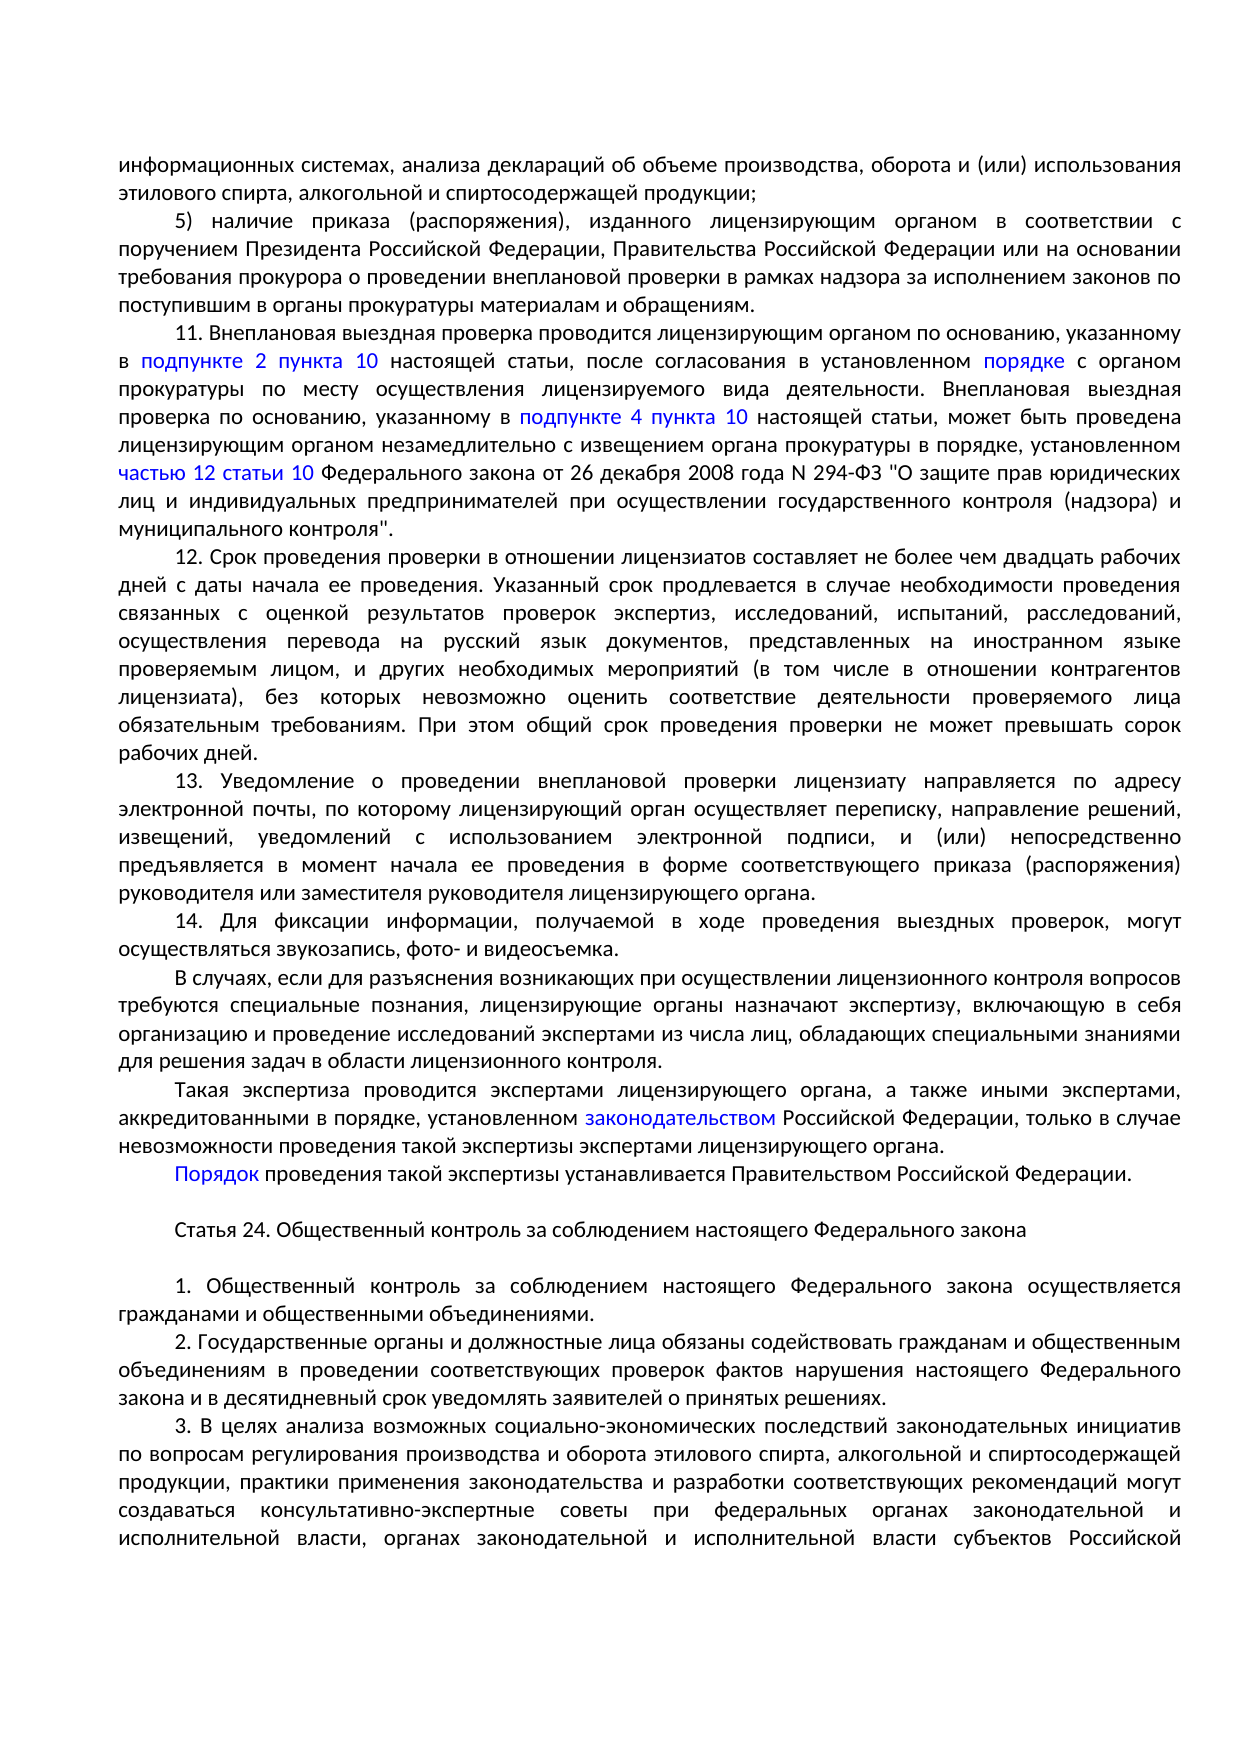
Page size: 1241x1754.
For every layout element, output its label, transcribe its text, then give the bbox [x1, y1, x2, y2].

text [118, 150, 1181, 206]
text 12. Срок проведения проверки в отношении лицензиатов составляет не более чем двадцать рабочих дней с даты начала ее проведения. Указанный срок продлевается в случае необходимости проведения связанных с оценкой результатов проверок экспертиз, исследований, испытаний, расследований, осуществления перевода на русский язык документов, представленных на иностранном языке проверяемым лицом, и других необходимых мероприятий (в том числе в отношении контрагентов лицензиата), без которых невозможно оценить соответствие деятельности проверяемого лица обязательным требованиям. При этом общий срок проведения проверки не может превышать сорок рабочих дней. [118, 542, 1181, 766]
text Такая экспертиза проводится экспертами лицензирующего органа, а также иными экспертами, аккредитованными в порядке, установленном законодательством Российской Федерации, только в случае невозможности проведения такой экспертизы экспертами лицензирующего органа. [118, 1075, 1181, 1159]
text 2. Государственные органы и должностные лица обязаны содействовать гражданам и общественным объединениям в проведении соответствующих проверок фактов нарушения настоящего Федерального закона и в десятидневный срок уведомлять заявителей о принятых решениях. [118, 1327, 1181, 1411]
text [118, 1411, 1181, 1551]
text Порядок проведения такой экспертизы устанавливается Правительством Российской Федерации. [118, 1159, 1181, 1187]
text 14. Для фиксации информации, получаемой в ходе проведения выездных проверок, могут осуществляться звукозапись, фото- и видеосъемка. [118, 907, 1181, 963]
text 5) наличие приказа (распоряжения), изданного лицензирующим органом в соответствии с поручением Президента Российской Федерации, Правительства Российской Федерации или на основании требования прокурора о проведении внеплановой проверки в рамках надзора за исполнением законов по поступившим в органы прокуратуры материалам и обращениям. [118, 206, 1181, 318]
text 11. Внеплановая выездная проверка проводится лицензирующим органом по основанию, указанному в подпункте 2 пункта 10 настоящей статьи, после согласования в установленном порядке с органом прокуратуры по месту осуществления лицензируемого вида деятельности. Внеплановая выездная проверка по основанию, указанному в подпункте 4 пункта 10 настоящей статьи, может быть проведена лицензирующим органом незамедлительно с извещением органа прокуратуры в порядке, установленном частью 12 статьи 10 Федерального закона от 26 декабря 2008 года N 294-ФЗ "О защите прав юридических лиц и индивидуальных предпринимателей при осуществлении государственного контроля (надзора) и муниципального контроля". [118, 318, 1181, 542]
text 1. Общественный контроль за соблюдением настоящего Федерального закона осуществляется гражданами и общественными объединениями. [118, 1271, 1181, 1327]
text В случаях, если для разъяснения возникающих при осуществлении лицензионного контроля вопросов требуются специальные познания, лицензирующие органы назначают экспертизу, включающую в себя организацию и проведение исследований экспертами из числа лиц, обладающих специальными знаниями для решения задач в области лицензионного контроля. [118, 963, 1181, 1075]
text 13. Уведомление о проведении внеплановой проверки лицензиату направляется по адресу электронной почты, по которому лицензирующий орган осуществляет переписку, направление решений, извещений, уведомлений с использованием электронной подписи, и (или) непосредственно предъявляется в момент начала ее проведения в форме соответствующего приказа (распоряжения) руководителя или заместителя руководителя лицензирующего органа. [118, 766, 1181, 907]
text Статья 24. Общественный контроль за соблюдением настоящего Федерального закона [118, 1215, 1181, 1243]
